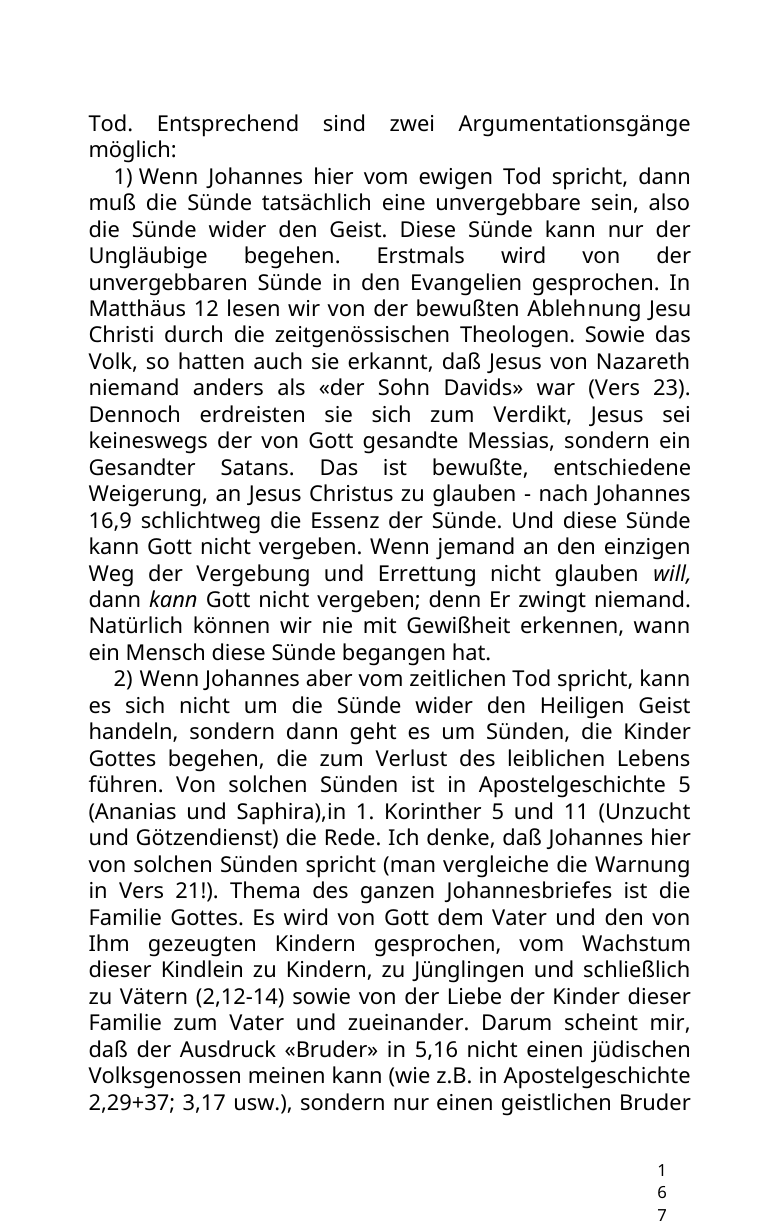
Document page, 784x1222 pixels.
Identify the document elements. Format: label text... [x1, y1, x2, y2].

list Wenn Johannes hier vom ewigen Tod spricht, dann muß die Sünde tatsächlich eine unvergebbare sein, also die Sünde wider den Geist. Diese Sünde kann nur der Ungläubige begehen. Erstmals wird von der unvergebbaren Sünde in den Evangelien gesprochen. In Matthäus 12 lesen wir von der bewußten Ablehnung Jesu Christi durch die zeitgenössischen Theologen. Sowie das Volk, so hatten auch sie erkannt, daß Jesus von Nazareth niemand anders als «der Sohn Davids» war (Vers 23). Dennoch erdreisten sie sich zum Verdikt, Jesus sei keineswegs der von Gott gesandte Messias, sondern ein Gesandter Satans. Das ist bewußte, entschiedene Weigerung, an Jesus Christus zu glauben - nach Johannes 16,9 schlichtweg die Essenz der Sünde. Und diese Sünde kann Gott nicht vergeben. Wenn jemand an den einzigen Weg der Vergebung und Errettung nicht glauben will, dann kann Gott nicht vergeben; denn Er zwingt niemand. Natürlich können wir nie mit Gewißheit erkennen, wann ein Mensch diese Sünde begangen hat. [88, 163, 691, 666]
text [88, 110, 691, 163]
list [88, 666, 691, 1116]
